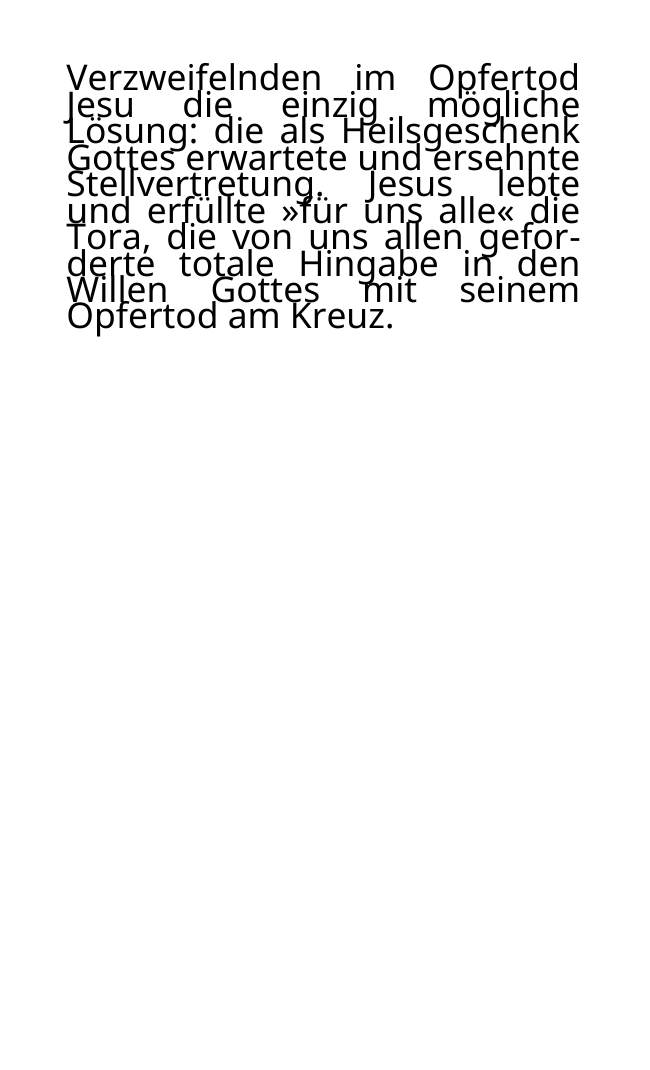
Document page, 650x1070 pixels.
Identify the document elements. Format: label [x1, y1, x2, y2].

text [66, 70, 581, 334]
